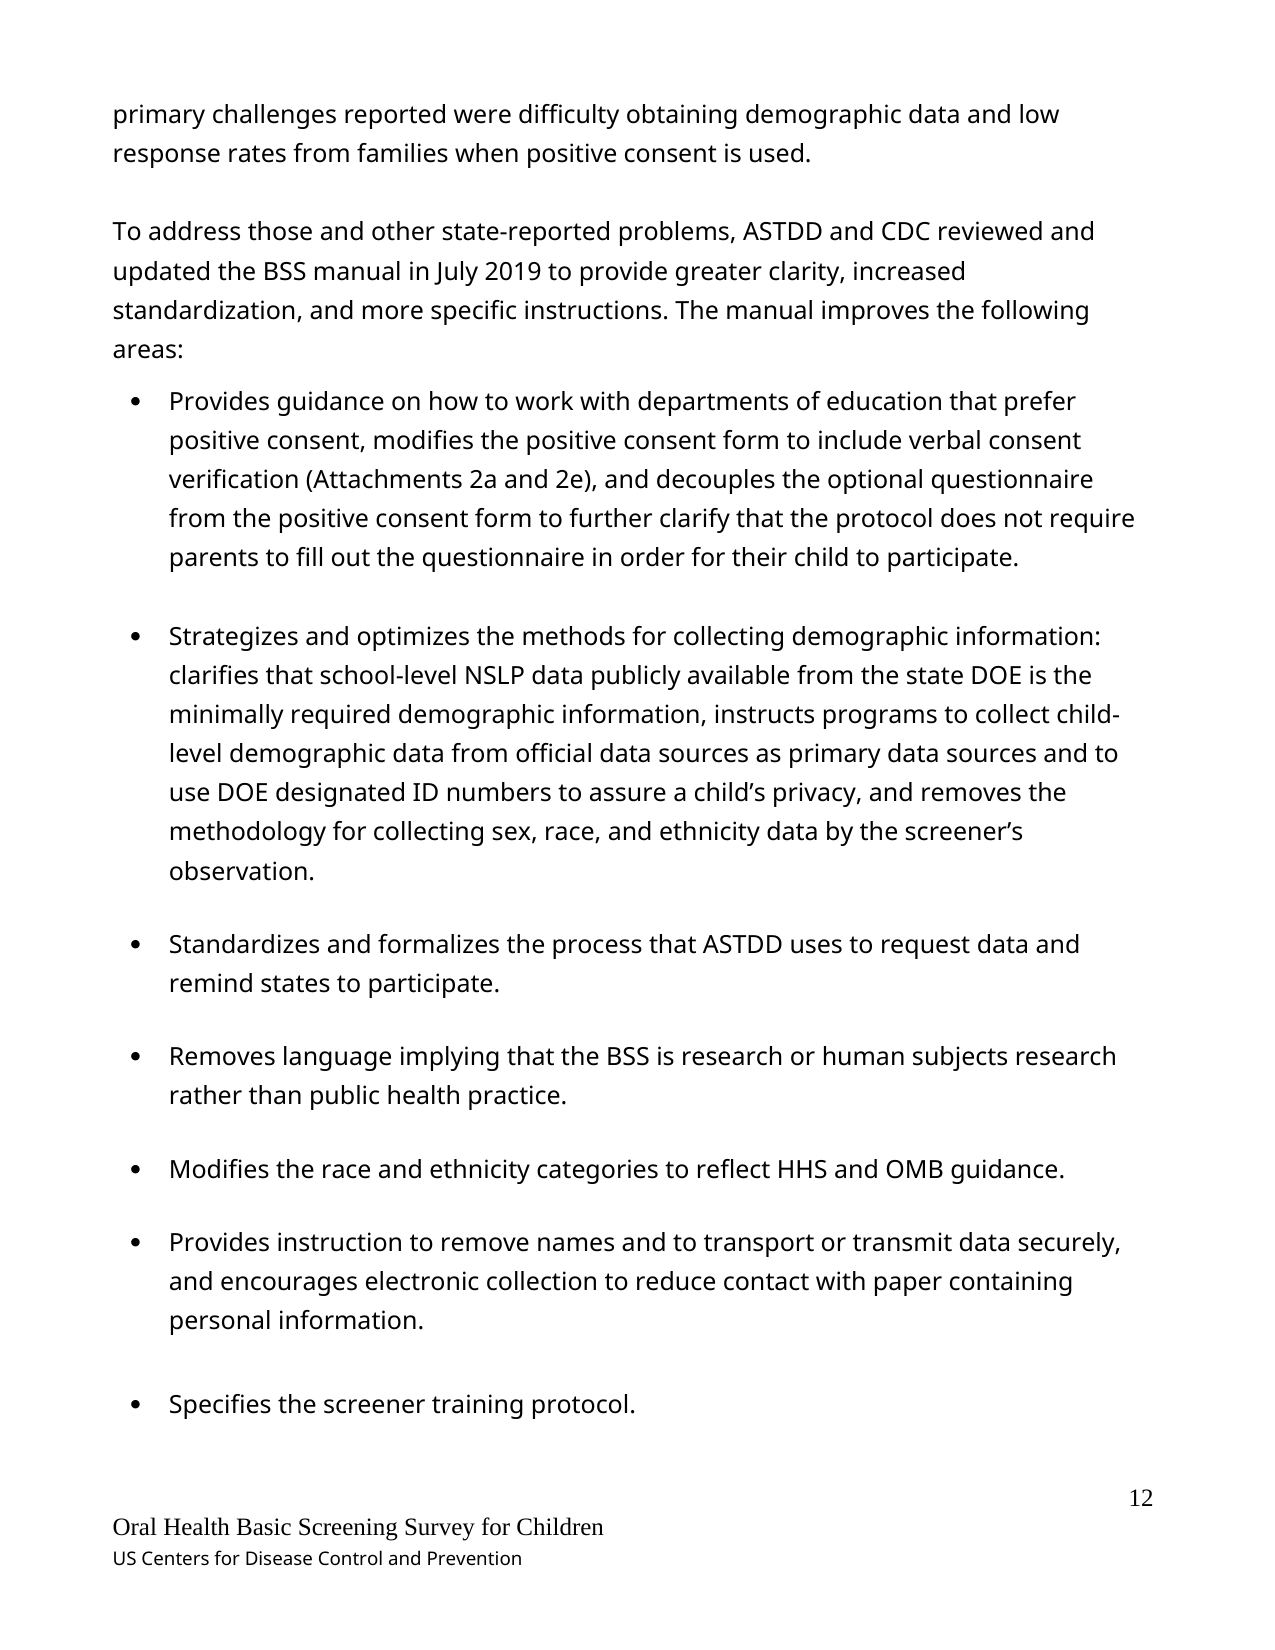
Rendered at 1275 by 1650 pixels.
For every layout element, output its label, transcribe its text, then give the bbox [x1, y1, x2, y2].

list Specifies the screener training protocol. [131, 1387, 1153, 1421]
list Removes language implying that the BSS is research or human subjects research rather than public health practice. [131, 1039, 1153, 1112]
list Standardizes and formalizes the process that ASTDD uses to request data and remind states to participate. [131, 926, 1153, 1000]
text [112, 97, 1153, 170]
list Strategizes and optimizes the methods for collecting demographic information: clarifies that school-level NSLP data publicly available from the state DOE is the minimally required demographic information, instructs programs to collect child-level demographic data from official data sources as primary data sources and to use DOE designated ID numbers to assure a child’s privacy, and removes the methodology for collecting sex, race, and ethnicity data by the screener’s observation. [131, 618, 1153, 887]
list Provides guidance on how to work with departments of education that prefer positive consent, modifies the positive consent form to include verbal consent verification (Attachments 2a and 2e), and decouples the optional questionnaire from the positive consent form to further clarify that the protocol does not require parents to fill out the questionnaire in order for their child to participate. [131, 383, 1153, 574]
list Modifies the race and ethnicity categories to reflect HHS and OMB guidance. [131, 1151, 1153, 1185]
list Provides instruction to remove names and to transport or transmit data securely, and encourages electronic collection to reduce contact with paper containing personal information. [131, 1224, 1153, 1337]
text To address those and other state-reported problems, ASTDD and CDC reviewed and updated the BSS manual in July 2019 to provide greater clarity, increased standardization, and more specific instructions. The manual improves the following areas: [112, 214, 1153, 366]
